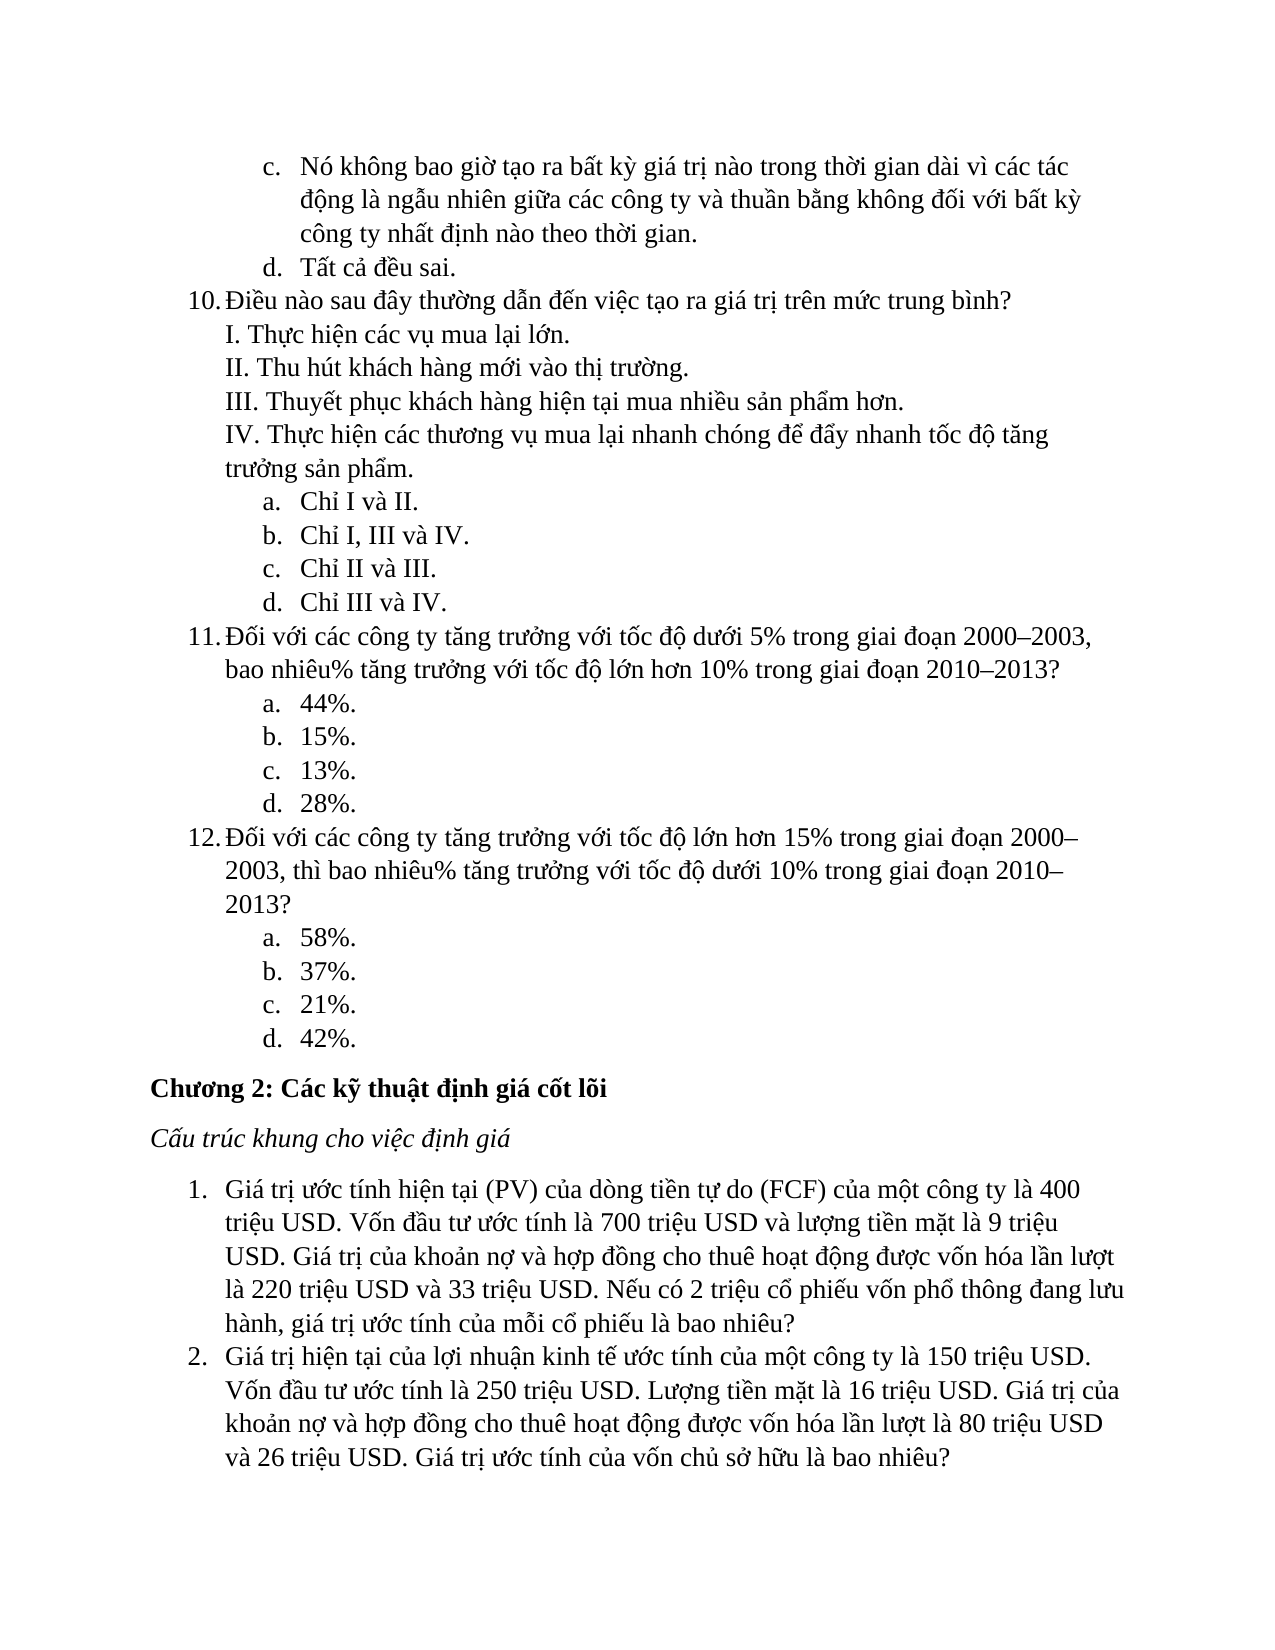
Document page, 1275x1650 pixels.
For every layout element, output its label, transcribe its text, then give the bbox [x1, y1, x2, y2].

list Đối với các công ty tăng trưởng với tốc độ lớn hơn 15% trong giai đoạn 2000–2003, thì bao nhiêu% tăng trưởng với tốc độ dưới 10% trong giai đoạn 2010–2013? [187, 821, 1125, 919]
list III. Thuyết phục khách hàng hiện tại mua nhiều sản phẩm hơn. [225, 385, 1125, 416]
list 37%. [262, 955, 1125, 986]
list 28%. [262, 787, 1125, 818]
list Tất cả đều sai. [262, 251, 1125, 282]
list 44%. [262, 687, 1125, 718]
list Đối với các công ty tăng trưởng với tốc độ dưới 5% trong giai đoạn 2000–2003, bao nhiêu% tăng trưởng với tốc độ lớn hơn 10% trong giai đoạn 2010–2013? [187, 619, 1125, 684]
list 42%. [262, 1022, 1125, 1053]
list 15%. [262, 720, 1125, 751]
list Giá trị hiện tại của lợi nhuận kinh tế ước tính của một công ty là 150 triệu USD. Vốn đầu tư ước tính là 250 triệu USD. Lượng tiền mặt là 16 triệu USD. Giá trị của khoản nợ và hợp đồng cho thuê hoạt động được vốn hóa lần lượt là 80 triệu USD và 26 triệu USD. Giá trị ước tính của vốn chủ sở hữu là bao nhiêu? [187, 1340, 1125, 1472]
list Điều nào sau đây thường dẫn đến việc tạo ra giá trị trên mức trung bình? [187, 284, 1125, 315]
list Nó không bao giờ tạo ra bất kỳ giá trị nào trong thời gian dài vì các tác động là ngẫu nhiên giữa các công ty và thuần bằng không đối với bất kỳ công ty nhất định nào theo thời gian. [262, 150, 1125, 248]
list IV. Thực hiện các thương vụ mua lại nhanh chóng để đẩy nhanh tốc độ tăng trưởng sản phẩm. [225, 418, 1125, 483]
list Chỉ III và IV. [262, 586, 1125, 617]
list II. Thu hút khách hàng mới vào thị trường. [225, 351, 1125, 382]
list Chỉ I và II. [262, 485, 1125, 517]
list 13%. [262, 754, 1125, 785]
text Cấu trúc khung cho việc định giá [150, 1122, 1125, 1154]
text Chương 2: Các kỹ thuật định giá cốt lõi [150, 1072, 1125, 1103]
list I. Thực hiện các vụ mua lại lớn. [225, 318, 1125, 349]
list 21%. [262, 988, 1125, 1020]
list Chỉ I, III và IV. [262, 519, 1125, 550]
list Chỉ II và III. [262, 552, 1125, 584]
list 58%. [262, 921, 1125, 953]
list Giá trị ước tính hiện tại (PV) của dòng tiền tự do (FCF) của một công ty là 400 triệu USD. Vốn đầu tư ước tính là 700 triệu USD và lượng tiền mặt là 9 triệu USD. Giá trị của khoản nợ và hợp đồng cho thuê hoạt động được vốn hóa lần lượt là 220 triệu USD và 33 triệu USD. Nếu có 2 triệu cổ phiếu vốn phổ thông đang lưu hành, giá trị ước tính của mỗi cổ phiếu là bao nhiêu? [187, 1173, 1125, 1338]
